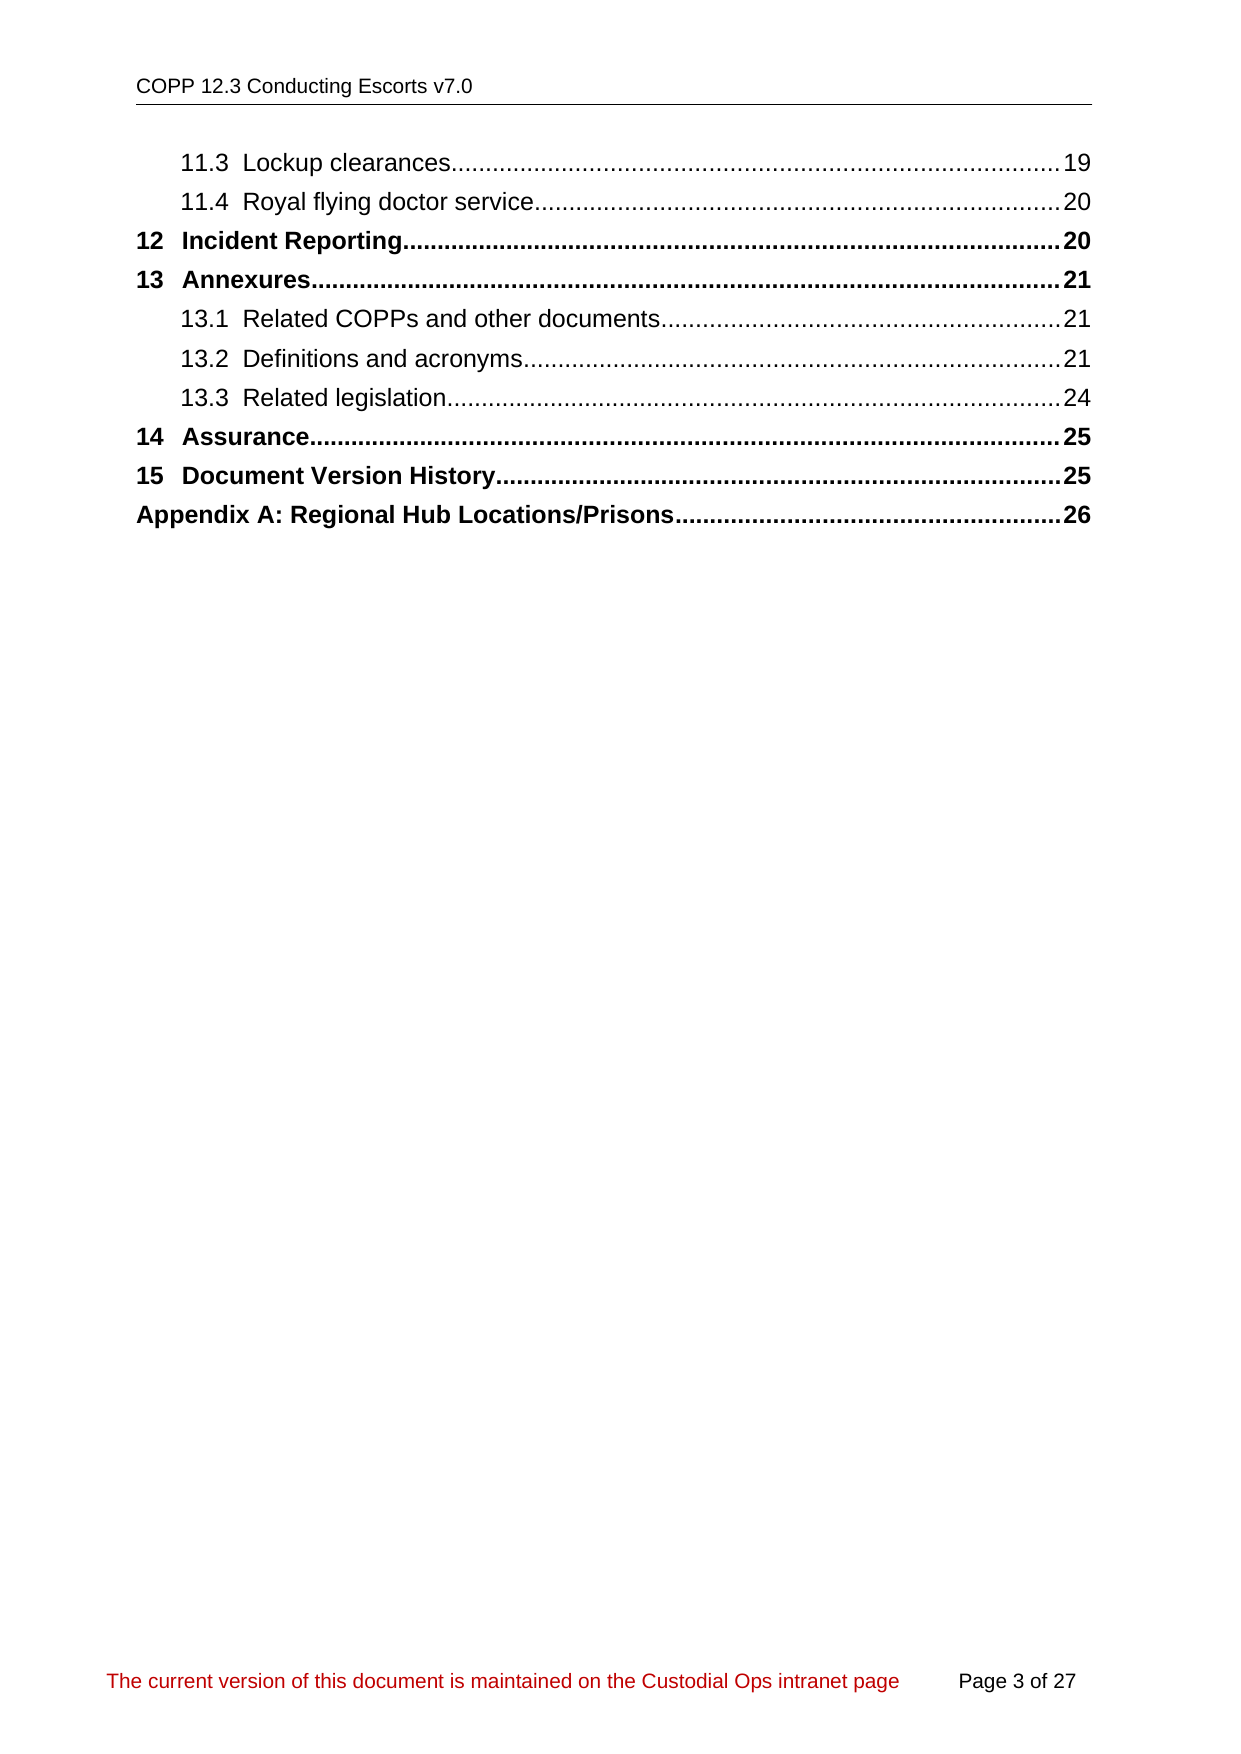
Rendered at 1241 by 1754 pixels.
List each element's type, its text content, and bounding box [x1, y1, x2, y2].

text 15 Document Version History 25 [136, 461, 1092, 490]
text 13.1 Related COPPs and other documents 21 [161, 304, 1092, 333]
text 13.3 Related legislation 24 [161, 383, 1092, 411]
text 13.2 Definitions and acronyms 21 [161, 343, 1092, 372]
text Appendix A: Regional Hub Locations/Prisons 26 [136, 500, 1092, 529]
text 11.3 Lockup clearances 19 [161, 148, 1092, 176]
text 12 Incident Reporting 20 [136, 226, 1092, 255]
text 14 Assurance 25 [136, 422, 1092, 451]
text 13 Annexures 21 [136, 265, 1092, 294]
text 11.4 Royal flying doctor service 20 [161, 187, 1092, 216]
